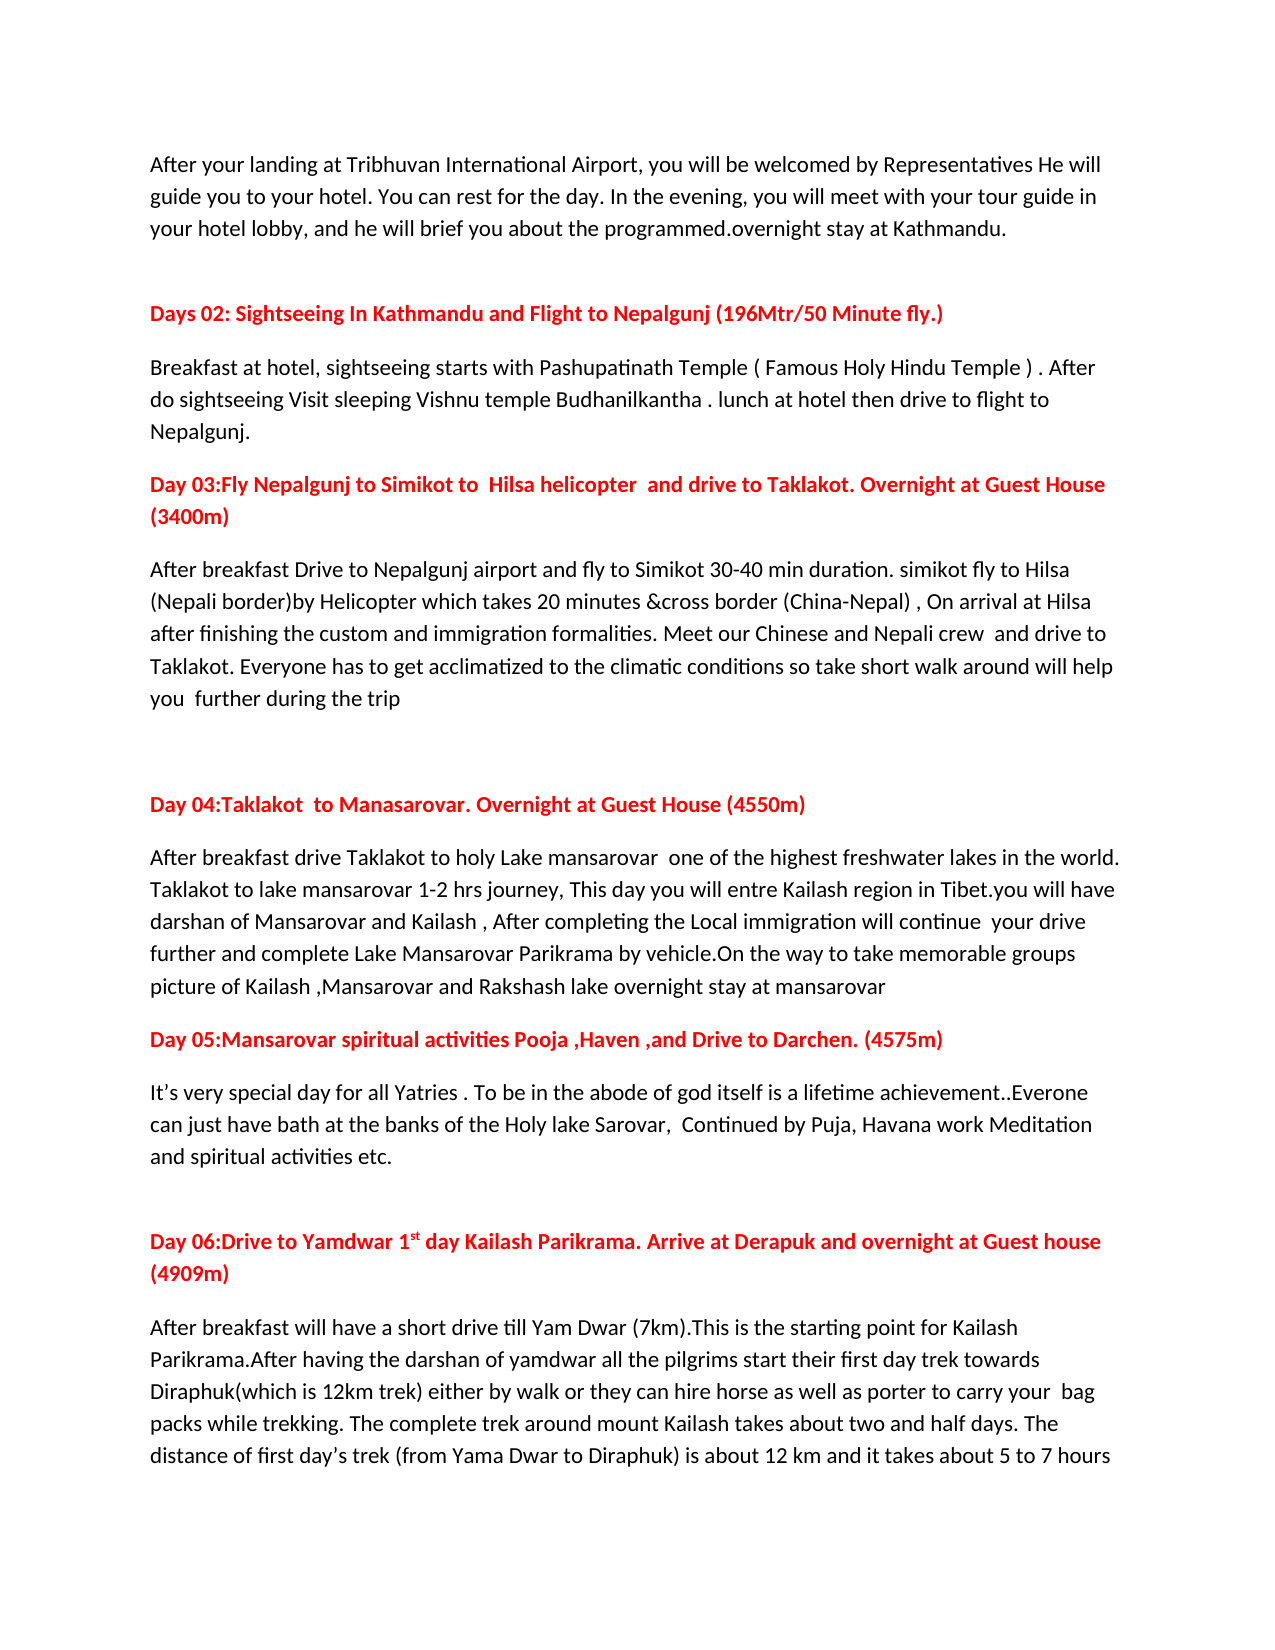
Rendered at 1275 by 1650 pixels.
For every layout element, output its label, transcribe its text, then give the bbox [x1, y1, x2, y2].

text Days 02: Sightseeing In Kathmandu and Flight to Nepalgunj (196Mtr/50 Minute fly.) [150, 299, 1125, 328]
text Day 04:Taklakot to Manasarovar. Overnight at Guest House (4550m) [150, 790, 1125, 818]
text Day 06:Drive to Yamdwar 1st day Kailash Parikrama. Arrive at Derapuk and overnight at Guest house (4909m) [150, 1227, 1125, 1288]
text After your landing at Tribhuvan International Airport, you will be welcomed by Representatives He will guide you to your hotel. You can rest for the day. In the evening, you will meet with your tour guide in your hotel lobby, and he will brief you about the programmed.overnight stay at Kathmandu. [150, 150, 1125, 242]
text Day 05:Mansarovar spiritual activities Pooja ,Haven ,and Drive to Darchen. (4575m) [150, 1025, 1125, 1053]
text It’s very special day for all Yatries . To be in the abode of god itself is a lifetime achievement..Everone can just have bath at the banks of the Holy lake Sarovar, Continued by Puja, Havana work Meditation and spiritual activities etc. [150, 1078, 1125, 1170]
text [150, 1313, 1125, 1469]
text After breakfast Drive to Nepalgunj airport and fly to Simikot 30-40 min duration. simikot fly to Hilsa (Nepali border)by Helicopter which takes 20 minutes &cross border (China-Nepal) , On arrival at Hilsa after finishing the custom and immigration formalities. Meet our Chinese and Nepali crew and drive to Taklakot. Everyone has to get acclimatized to the climatic conditions so take short walk around will help you further during the trip [150, 555, 1125, 712]
text Day 03:Fly Nepalgunj to Simikot to Hilsa helicopter and drive to Taklakot. Overnight at Guest House (3400m) [150, 470, 1125, 530]
text After breakfast drive Taklakot to holy Lake mansarovar one of the highest freshwater lakes in the world. Taklakot to lake mansarovar 1-2 hrs journey, This day you will entre Kailash region in Tibet.you will have darshan of Mansarovar and Kailash , After completing the Local immigration will continue your drive further and complete Lake Mansarovar Parikrama by vehicle.On the way to take memorable groups picture of Kailash ,Mansarovar and Rakshash lake overnight stay at mansarovar [150, 843, 1125, 1000]
text Breakfast at hotel, sightseeing starts with Pashupatinath Temple ( Famous Holy Hindu Temple ) . After do sightseeing Visit sleeping Vishnu temple Budhanilkantha . lunch at hotel then drive to flight to Nepalgunj. [150, 353, 1125, 445]
